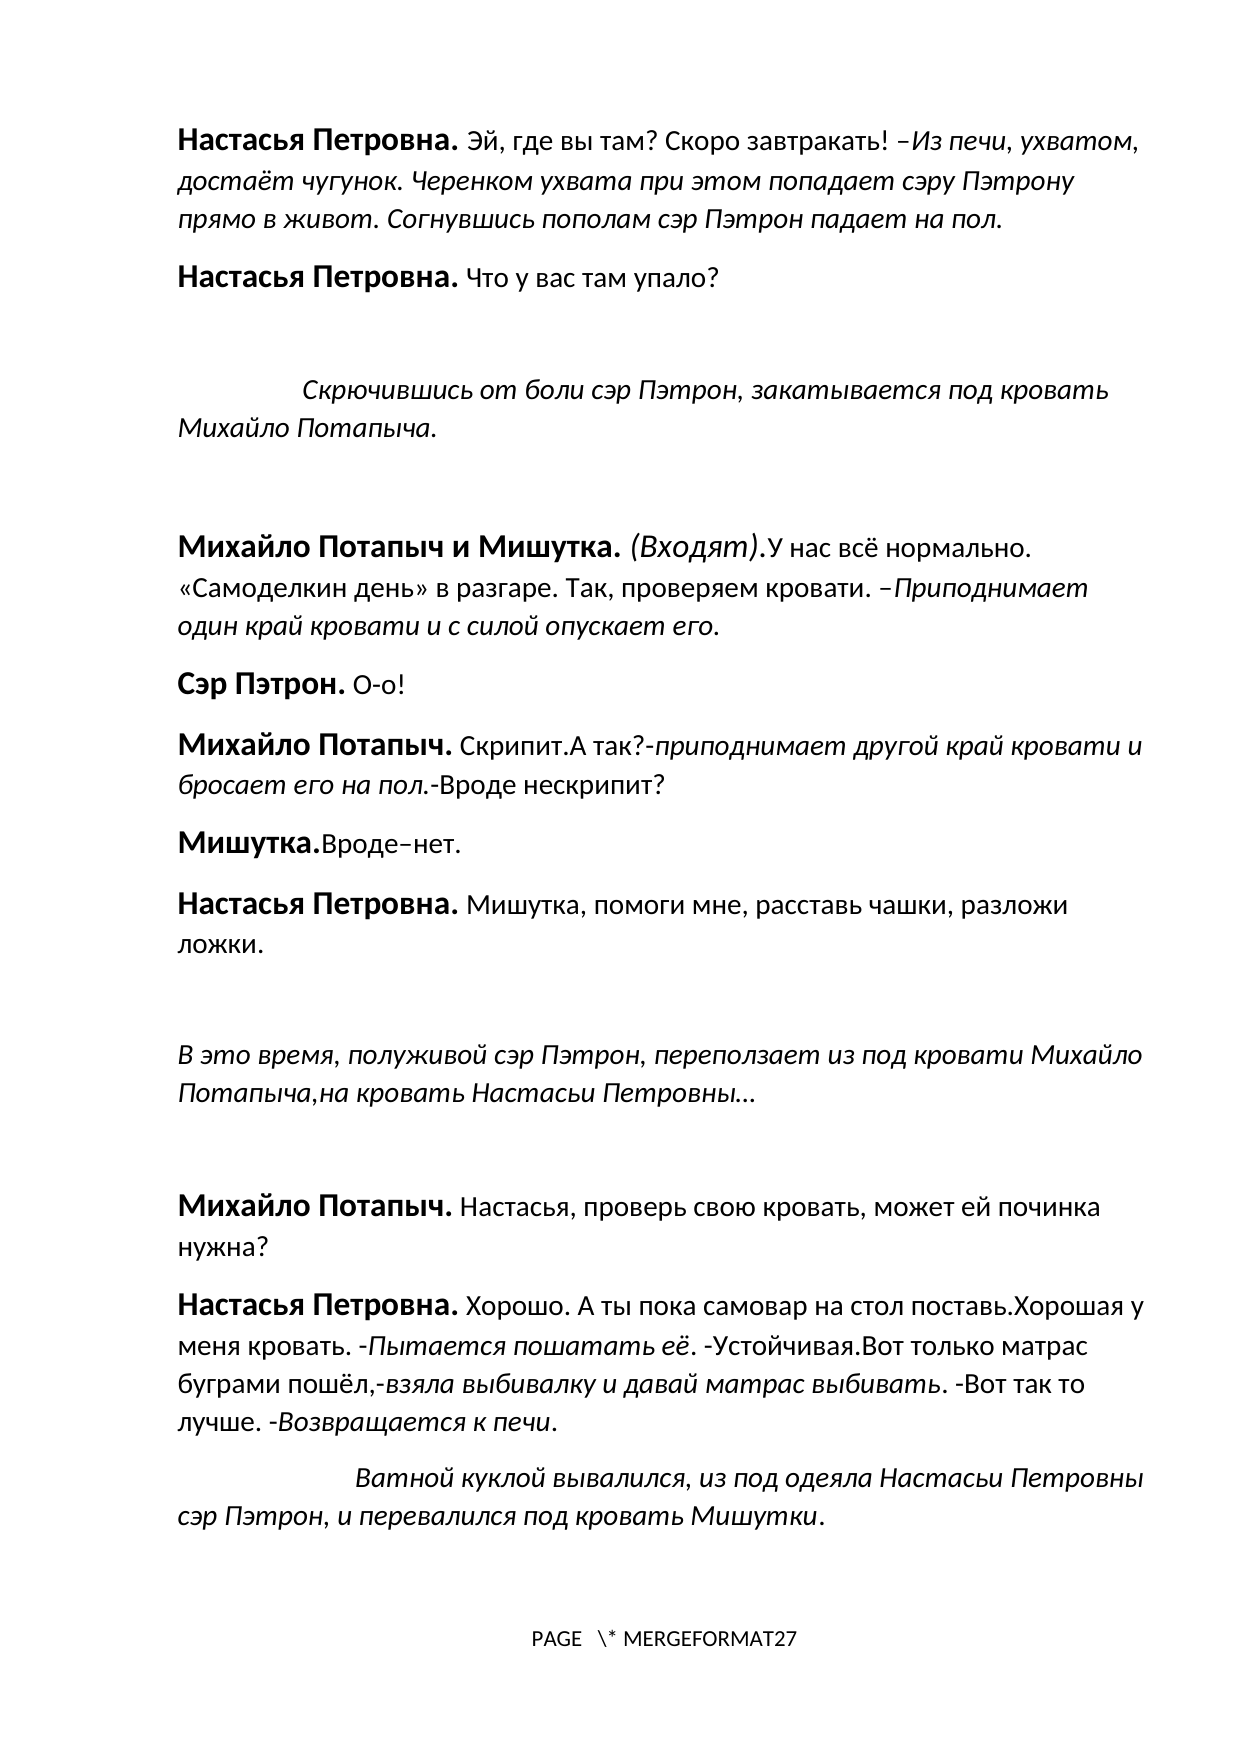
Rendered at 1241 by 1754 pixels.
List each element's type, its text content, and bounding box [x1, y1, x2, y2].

text Настасья Петровна. Эй, где вы там? Скоро завтракать! –Из печи, ухватом, достаёт чугунок. Черенком ухвата при этом попадает сэру Пэтрону прямо в живот. Согнувшись пополам сэр Пэтрон падает на пол. [177, 118, 1152, 236]
text Настасья Петровна. Мишутка, помоги мне, расставь чашки, разложи ложки. [177, 882, 1152, 961]
text Михайло Потапыч. Настасья, проверь свою кровать, может ей починка нужна? [177, 1184, 1152, 1264]
text Михайло Потапыч и Мишутка. (Входят).У нас всё нормально. «Самоделкин день» в разгаре. Так, проверяем кровати. –Приподнимает один край кровати и с силой опускает его. [177, 525, 1152, 643]
text В это время, полуживой сэр Пэтрон, переползает из под кровати Михайло Потапыча,на кровать Настасьи Петровны… [177, 1036, 1152, 1110]
text Настасья Петровна. Что у вас там упало? [177, 255, 1152, 296]
text Скрючившись от боли сэр Пэтрон, закатывается под кровать Михайло Потапыча. [177, 371, 1152, 445]
text Мишутка.Вроде–нет. [177, 821, 1152, 862]
text Михайло Потапыч. Скрипит.А так?-приподнимает другой край кровати и бросает его на пол.-Вроде нескрипит? [177, 723, 1152, 802]
text Ватной куклой вывалился, из под одеяла Настасьи Петровны сэр Пэтрон, и перевалился под кровать Мишутки. [177, 1459, 1152, 1533]
text Настасья Петровна. Хорошо. А ты пока самовар на стол поставь.Хорошая у меня кровать. -Пытается пошатать её. -Устойчивая.Вот только матрас буграми пошёл,-взяла выбивалку и давай матрас выбивать. -Вот так то лучше. -Возвращается к печи. [177, 1283, 1152, 1439]
text Сэр Пэтрон. О-о! [177, 662, 1152, 703]
